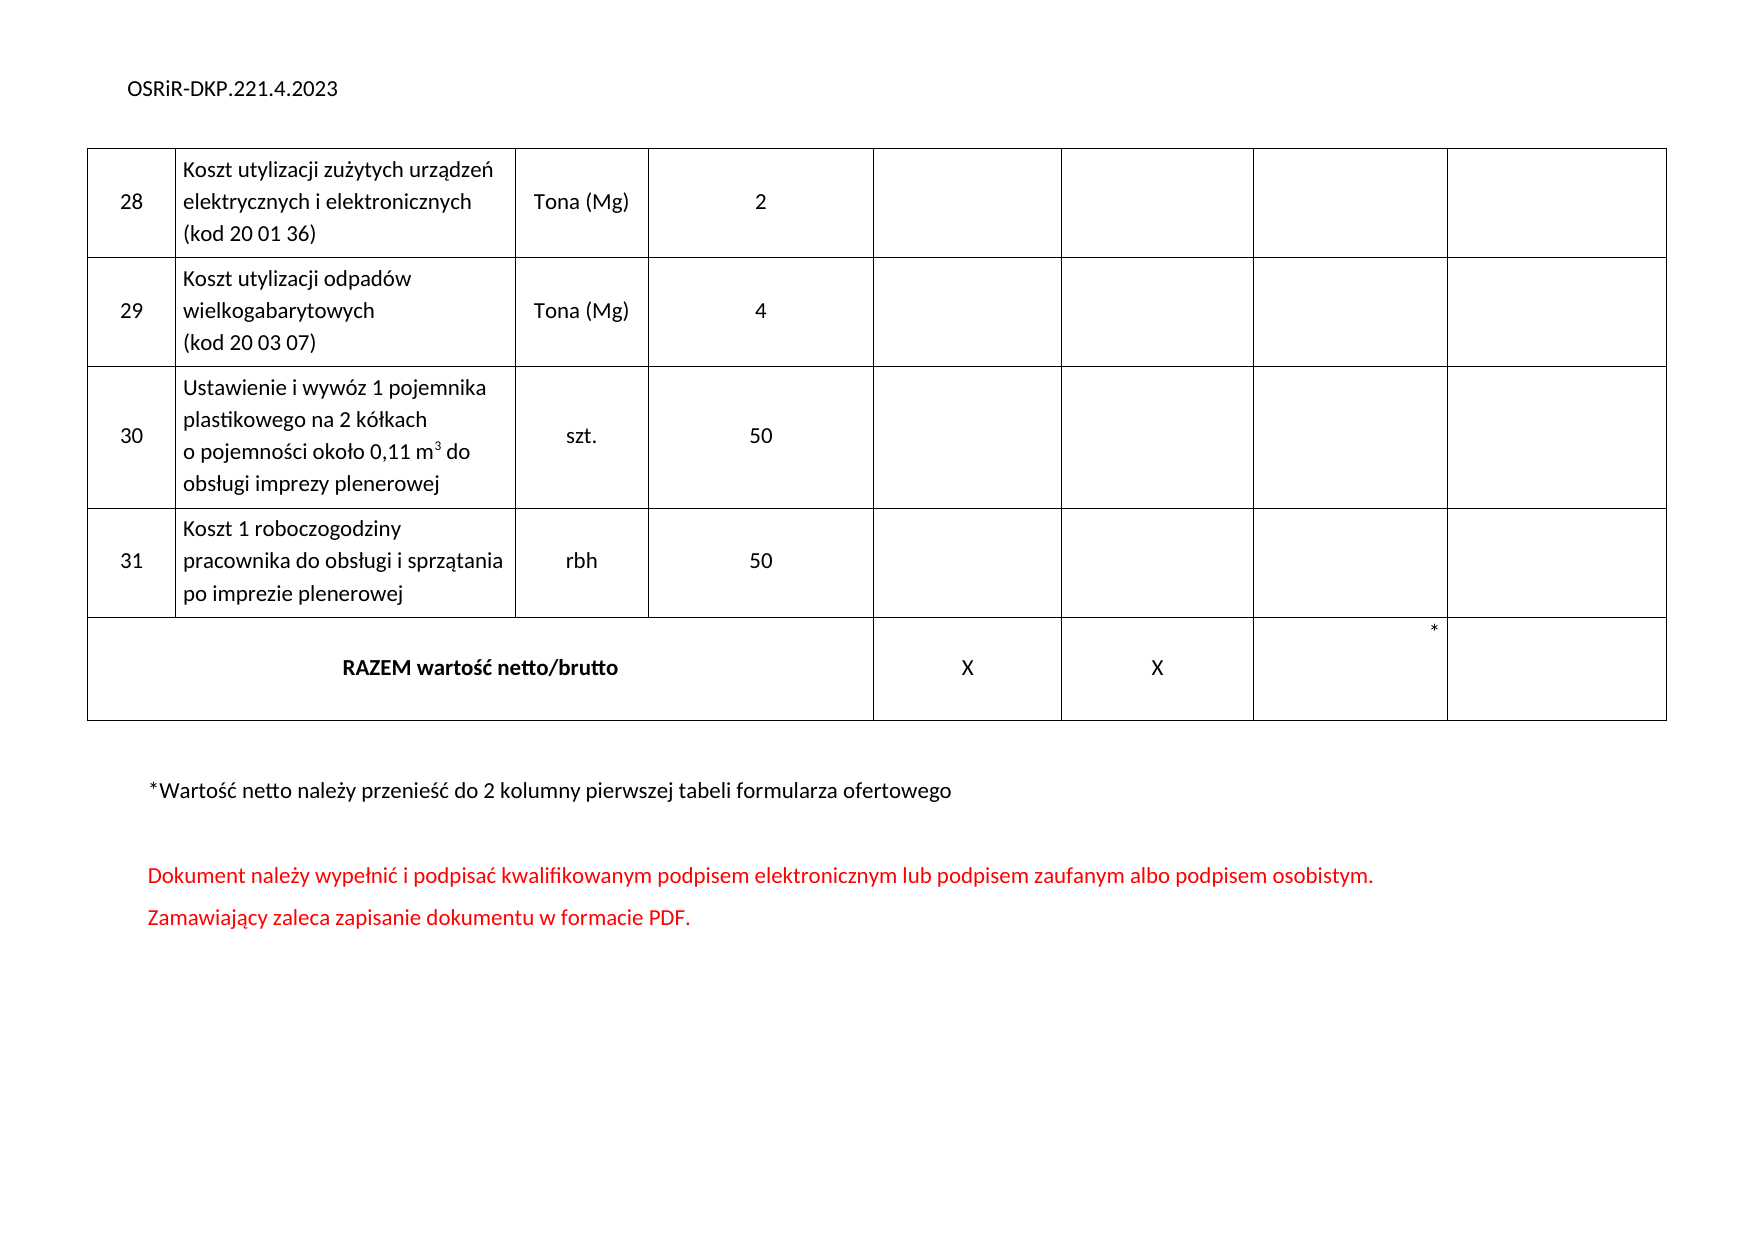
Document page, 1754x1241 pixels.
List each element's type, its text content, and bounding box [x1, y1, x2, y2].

table_cell Koszt utylizacji zużytych urządzeń elektrycznych i elektronicznych (kod 20 01 36) [176, 149, 515, 257]
table_cell [1448, 367, 1666, 507]
table_cell Koszt 1 roboczogodziny pracownika do obsługi i sprzątania po imprezie plenerowej [176, 509, 515, 617]
table_cell X [1062, 618, 1253, 719]
table_cell szt. [516, 367, 648, 507]
table_cell [874, 367, 1061, 507]
table_cell X [874, 618, 1061, 719]
table_cell 29 [88, 258, 175, 366]
table_cell [1062, 367, 1253, 507]
table_cell 31 [88, 509, 175, 617]
table_cell * [1254, 618, 1447, 719]
table_cell [874, 509, 1061, 617]
table_cell [1062, 258, 1253, 366]
table_cell Koszt utylizacji odpadów wielkogabarytowych (kod 20 03 07) [176, 258, 515, 366]
table_cell 50 [649, 509, 873, 617]
table_cell Ustawienie i wywóz 1 pojemnika plastikowego na 2 kółkach o pojemności około 0,11 m3 do obsługi imprezy plenerowej [176, 367, 515, 507]
table_cell [1254, 149, 1447, 257]
text Dokument należy wypełnić i podpisać kwalifikowanym podpisem elektronicznym lub podpisem zaufanym albo podpisem osobistym. [148, 861, 1606, 889]
table_cell 28 [88, 149, 175, 257]
table_cell RAZEM wartość netto/brutto [88, 618, 873, 719]
table_cell [1448, 509, 1666, 617]
table_cell [1448, 258, 1666, 366]
table_cell Tona (Mg) [516, 149, 648, 257]
table_cell [1254, 509, 1447, 617]
table_cell 4 [649, 258, 873, 366]
table_cell [874, 149, 1061, 257]
table_cell [1254, 258, 1447, 366]
table_cell [1254, 367, 1447, 507]
table_cell 2 [649, 149, 873, 257]
table_cell [1062, 149, 1253, 257]
table_cell Tona (Mg) [516, 258, 648, 366]
table_cell [1448, 149, 1666, 257]
table_cell [1062, 509, 1253, 617]
table_cell 50 [649, 367, 873, 507]
text *Wartość netto należy przenieść do 2 kolumny pierwszej tabeli formularza ofertowego [148, 777, 1606, 805]
table_cell [874, 258, 1061, 366]
table_cell rbh [516, 509, 648, 617]
table_cell 30 [88, 367, 175, 507]
table_cell [1448, 618, 1666, 719]
text Zamawiający zaleca zapisanie dokumentu w formacie PDF. [148, 903, 1606, 931]
